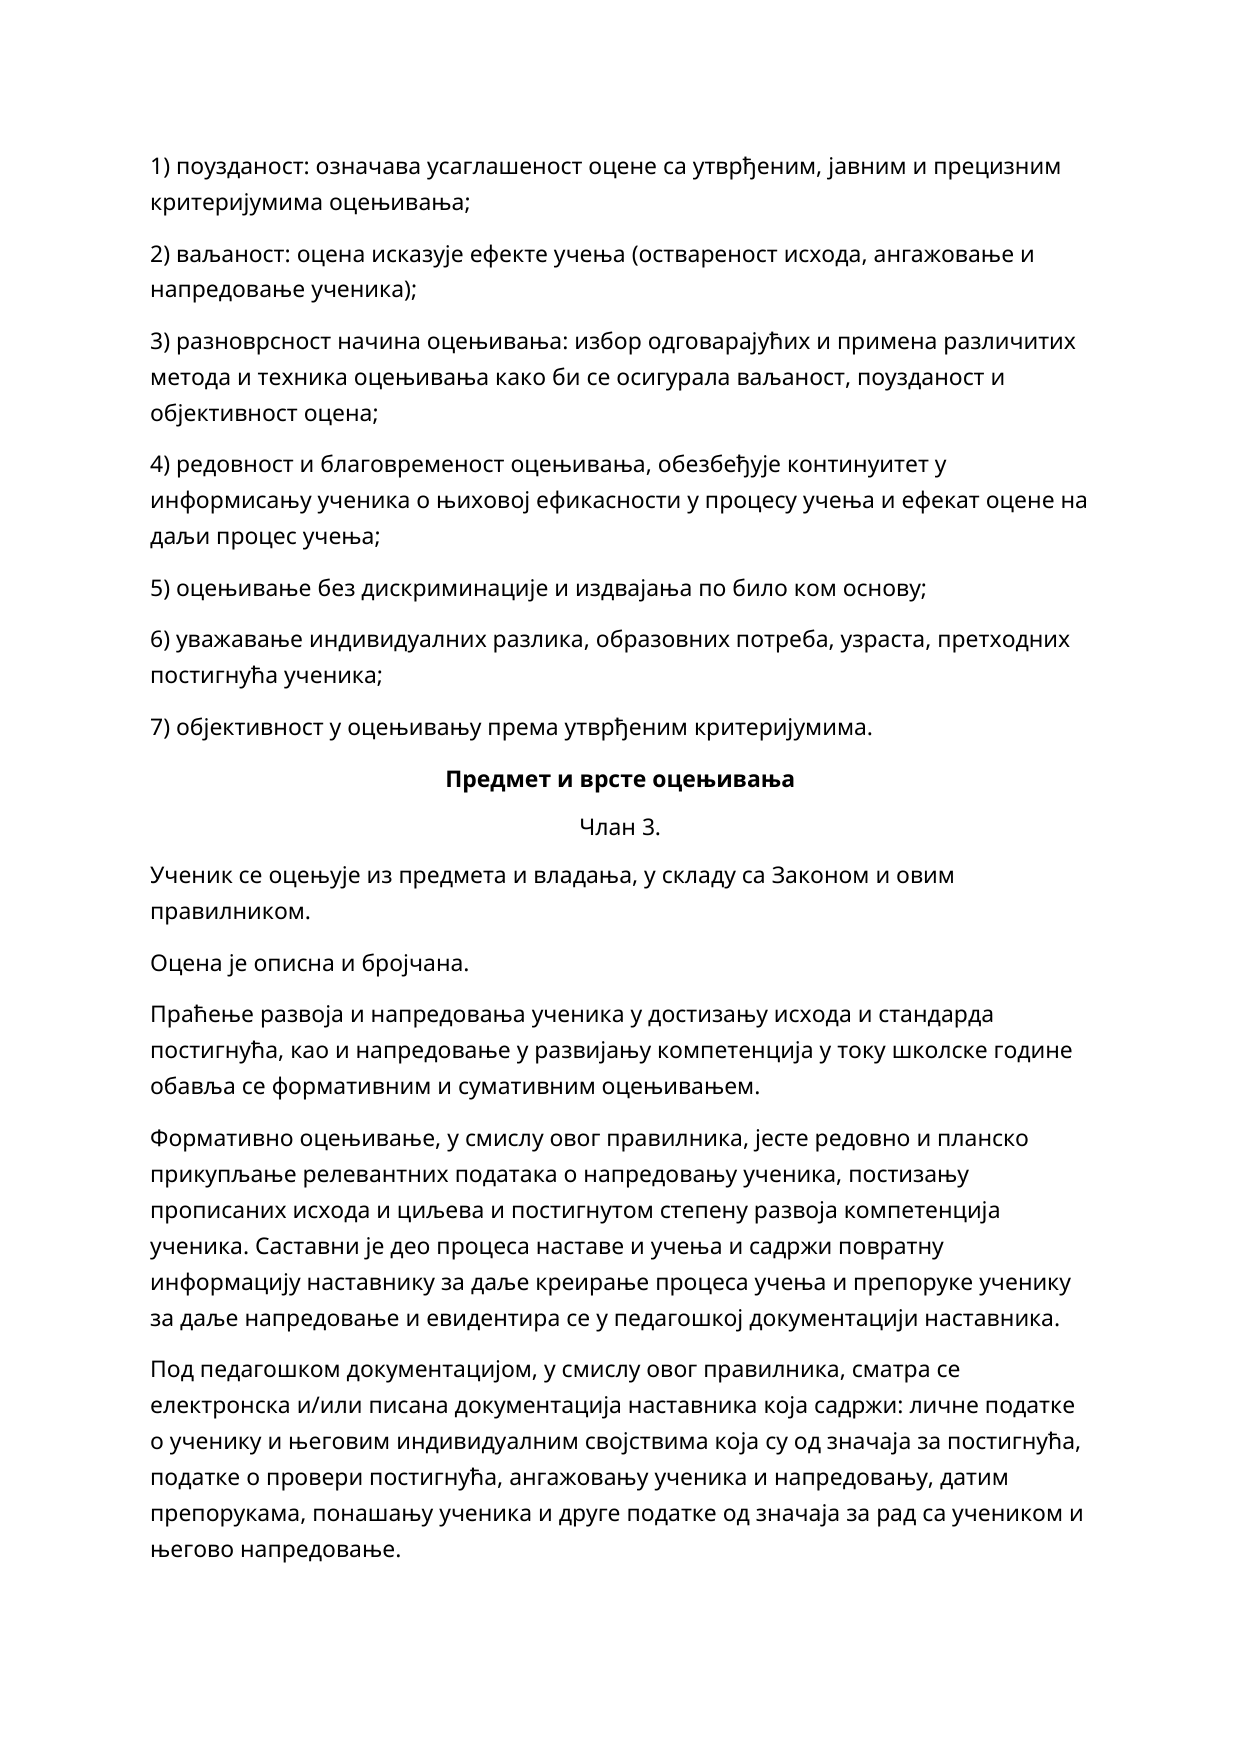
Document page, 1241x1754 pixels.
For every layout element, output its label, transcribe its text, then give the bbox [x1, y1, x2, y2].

text 5) оцењивање без дискриминације и издвајања по било ком основу; [150, 572, 1090, 603]
text 2) ваљаност: оцена исказује ефекте учења (оствареност исхода, ангажовање и напредовање ученика); [150, 237, 1090, 305]
text Праћење развоја и напредовања ученика у достизању исхода и стандарда постигнућа, као и напредовање у развијању компетенција у току школске године обавља се формативним и сумативним оцењивањем. [150, 998, 1090, 1102]
text Формативно оцењивање, у смислу овог правилника, јесте редовно и планско прикупљање релевантних података о напредовању ученика, постизању прописаних исхода и циљева и постигнутом степену развоја компетенција ученика. Саставни је део процеса наставе и учења и садржи повратну информацију наставнику за даље креирање процеса учења и препоруке ученику за даље напредовање и евидентира се у педагошкој документацији наставника. [150, 1122, 1090, 1333]
text Под педагошком документацијом, у смислу овог правилника, сматра се електронска и/или писана документација наставника која садржи: личне податке о ученику и његовим индивидуалним својствима која су од значаја за постигнућа, податке о провери постигнућа, ангажовању ученика и напредовању, датим препорукама, понашању ученика и друге податке од значаја за рад са учеником и његово напредовање. [150, 1353, 1090, 1564]
text 1) поузданост: означава усаглашеност оцене са утврђеним, јавним и прецизним критеријумима оцењивања; [150, 150, 1090, 217]
text Ученик се оцењује из предмета и владања, у складу са Законом и овим правилником. [150, 859, 1090, 927]
text 7) објективност у оцењивању према утврђеним критеријумима. [150, 711, 1090, 742]
text Члан 3. [150, 811, 1090, 842]
text Оцена је описна и бројчана. [150, 947, 1090, 978]
text Предмет и врсте оцењивања [150, 762, 1090, 794]
text 4) редовност и благовременост оцењивања, обезбеђује континуитет у информисању ученика о њиховој ефикасности у процесу учења и ефекат оцене на даљи процес учења; [150, 448, 1090, 552]
text 3) разноврсност начина оцењивања: избор одговарајућих и примена различитих метода и техника оцењивања како би се осигурала ваљаност, поузданост и објективност оцена; [150, 325, 1090, 428]
text 6) уважавање индивидуалних разлика, образовних потреба, узраста, претходних постигнућа ученика; [150, 623, 1090, 691]
